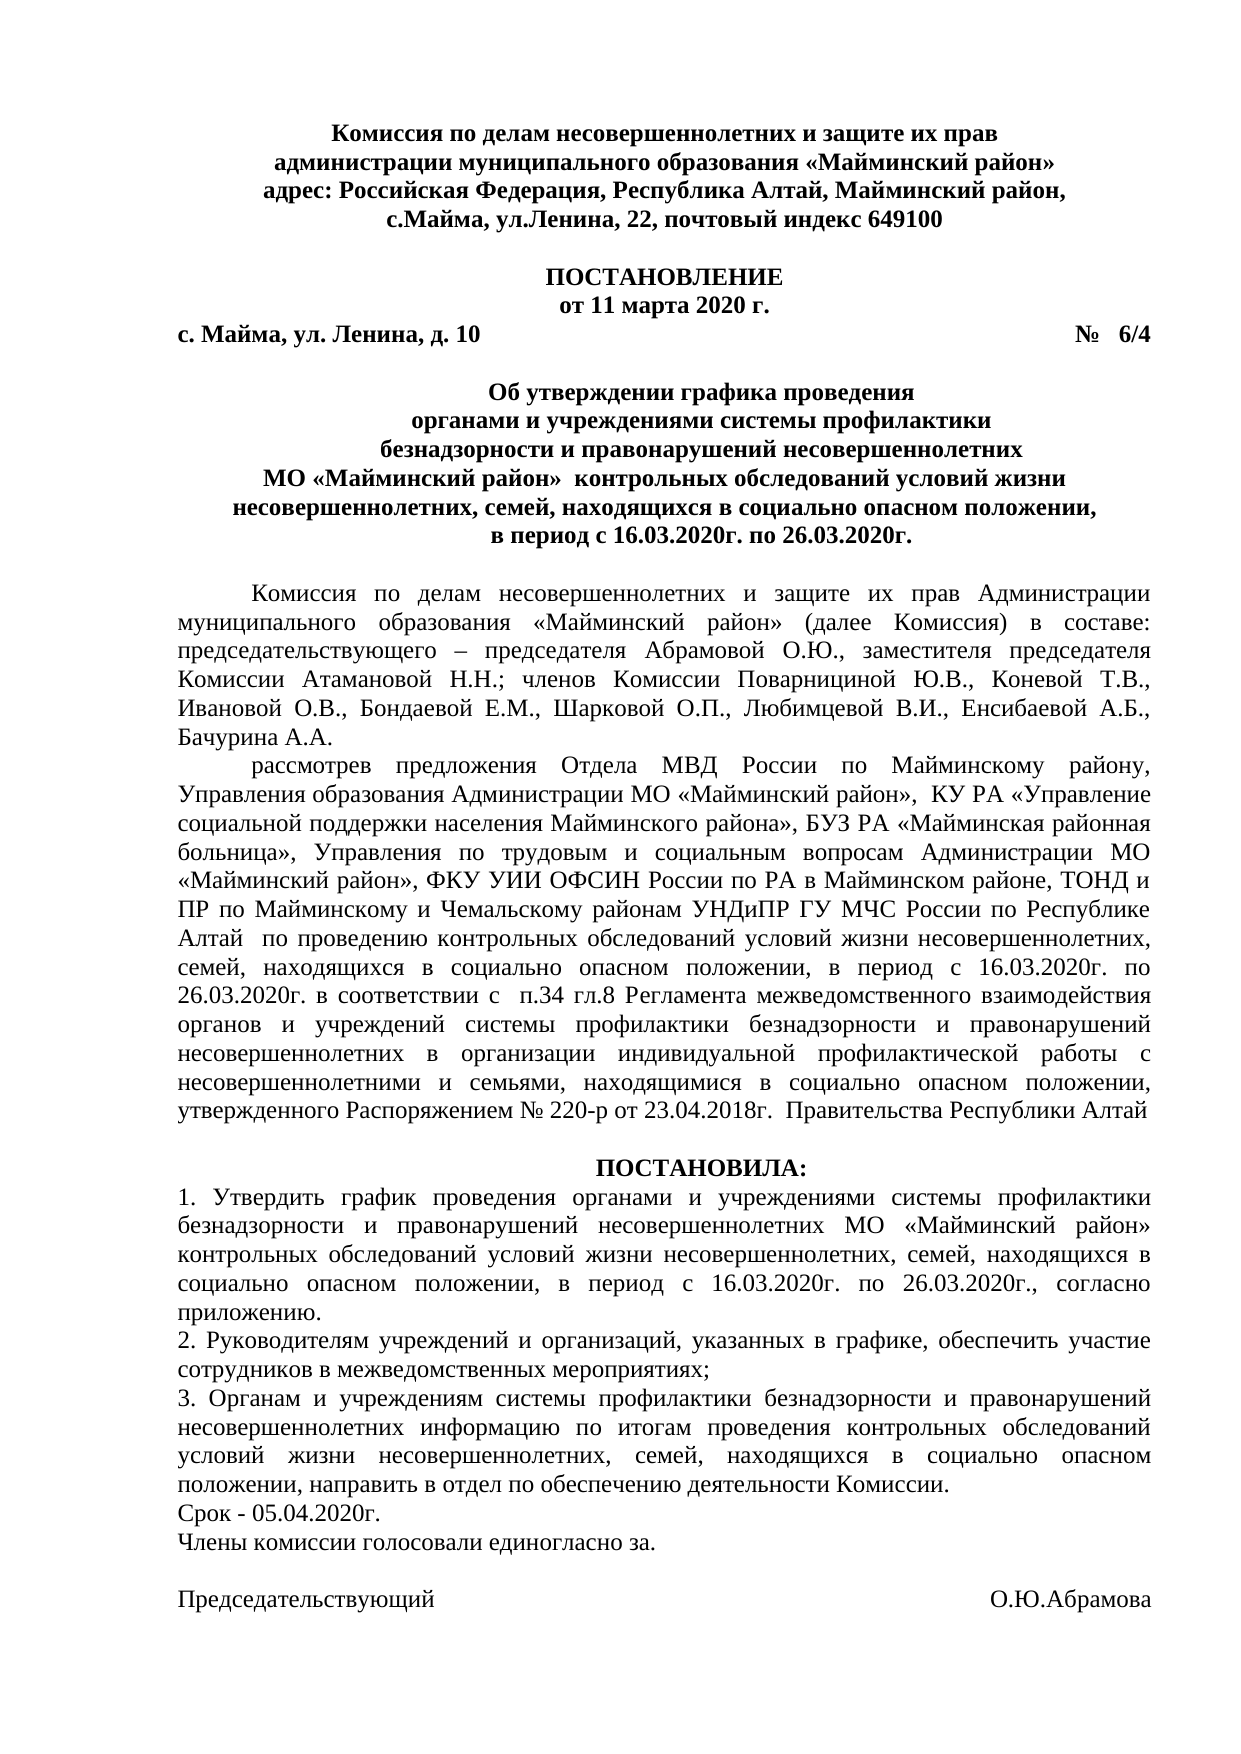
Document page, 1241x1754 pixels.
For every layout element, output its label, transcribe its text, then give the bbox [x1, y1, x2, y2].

text Срок - 05.04.2020г. [177, 1498, 1152, 1527]
text 2. Руководителям учреждений и организаций, указанных в графике, обеспечить участие сотрудников в межведомственных мероприятиях; [177, 1326, 1152, 1383]
text безнадзорности и правонарушений несовершеннолетних [177, 434, 1152, 463]
text адрес: Российская Федерация, Республика Алтай, Майминский район, [177, 176, 1152, 204]
text Члены комиссии голосовали единогласно за. [177, 1527, 1152, 1556]
text рассмотрев предложения Отдела МВД России по Майминскому району, Управления образования Администрации МО «Майминский район», КУ РА «Управление социальной поддержки населения Майминского района», БУЗ РА «Майминская районная больница», Управления по трудовым и социальным вопросам Администрации МО «Майминский район», ФКУ УИИ ОФСИН России по РА в Майминском районе, ТОНД и ПР по Майминскому и Чемальскому районам УНДиПР ГУ МЧС России по Республике Алтай по проведению контрольных обследований условий жизни несовершеннолетних, семей, находящихся в социально опасном положении, в период с 16.03.2020г. по 26.03.2020г. в соответствии с п.34 гл.8 Регламента межведомственного взаимодействия органов и учреждений системы профилактики безнадзорности и правонарушений несовершеннолетних в организации индивидуальной профилактической работы с несовершеннолетними и семьями, находящимися в социально опасном положении, утвержденного Распоряжением № 220-р от 23.04.2018г. Правительства Республики Алтай [177, 751, 1152, 1124]
text 1. Утвердить график проведения органами и учреждениями системы профилактики безнадзорности и правонарушений несовершеннолетних МО «Майминский район» контрольных обследований условий жизни несовершеннолетних, семей, находящихся в социально опасном положении, в период с 16.03.2020г. по 26.03.2020г., согласно приложению. [177, 1182, 1152, 1326]
text Председательствующий О.Ю.Абрамова [177, 1584, 1152, 1613]
text с. Майма, ул. Ленина, д. 10 № 6/4 [177, 319, 1152, 348]
text Комиссия по делам несовершеннолетних и защите их прав Администрации муниципального образования «Майминский район» (далее Комиссия) в составе: председательствующего – председателя Абрамовой О.Ю., заместителя председателя Комиссии Атамановой Н.Н.; членов Комиссии Поварнициной Ю.В., Коневой Т.В., Ивановой О.В., Бондаевой Е.М., Шарковой О.П., Любимцевой В.И., Енсибаевой А.Б., Бачурина А.А. [177, 578, 1152, 751]
text ПОСТАНОВИЛА: [177, 1153, 1152, 1182]
text органами и учреждениями системы профилактики [177, 406, 1152, 434]
text Об утверждении графика проведения [177, 377, 1152, 406]
text администрации муниципального образования «Майминский район» [177, 147, 1152, 176]
text ПОСТАНОВЛЕНИЕ [177, 262, 1152, 291]
text 3. Органам и учреждениям системы профилактики безнадзорности и правонарушений несовершеннолетних информацию по итогам проведения контрольных обследований условий жизни несовершеннолетних, семей, находящихся в социально опасном положении, направить в отдел по обеспечению деятельности Комиссии. [177, 1383, 1152, 1498]
text Комиссия по делам несовершеннолетних и защите их прав [177, 118, 1152, 147]
text от 11 марта 2020 г. [177, 291, 1152, 319]
text с.Майма, ул.Ленина, 22, почтовый индекс 649100 [177, 204, 1152, 233]
text МО «Майминский район» контрольных обследований условий жизни несовершеннолетних, семей, находящихся в социально опасном положении, [177, 463, 1152, 521]
text в период с 16.03.2020г. по 26.03.2020г. [177, 521, 1152, 549]
